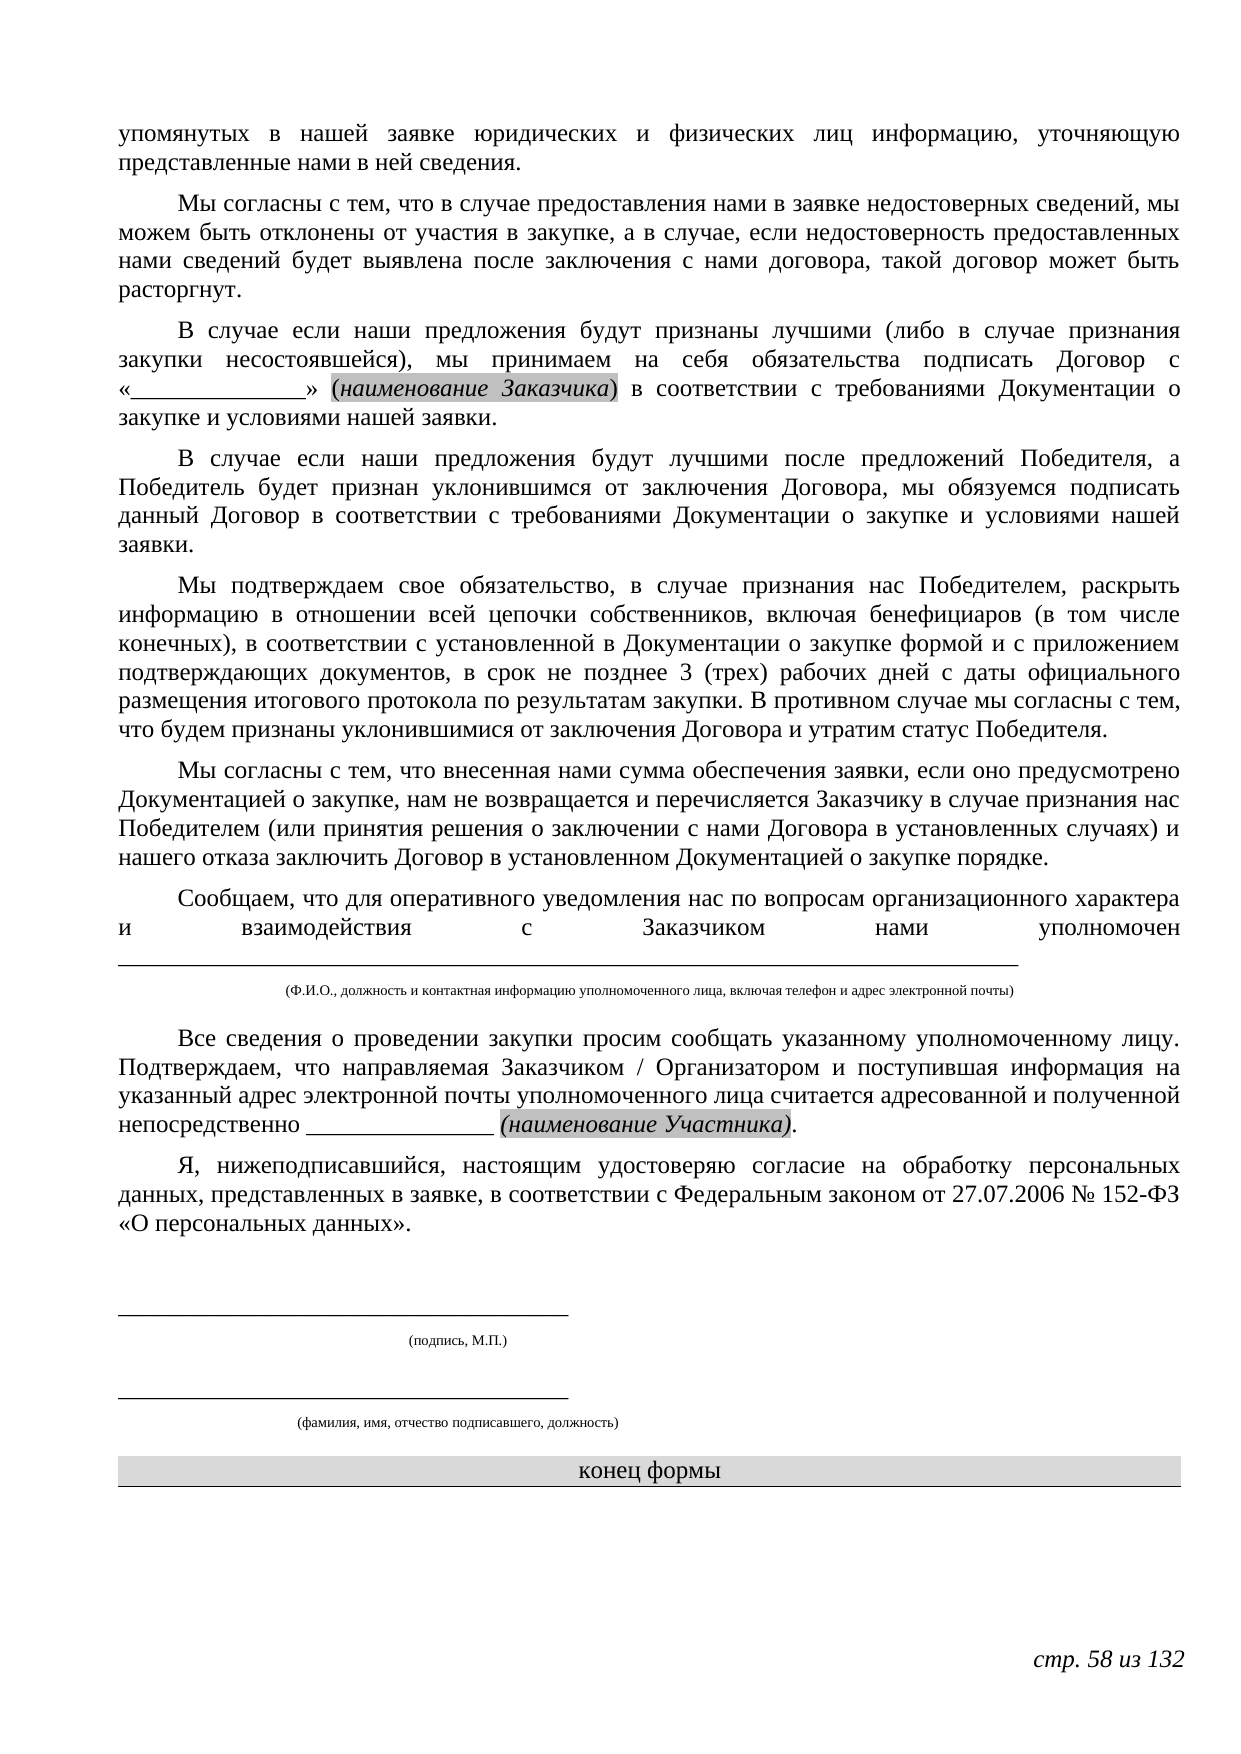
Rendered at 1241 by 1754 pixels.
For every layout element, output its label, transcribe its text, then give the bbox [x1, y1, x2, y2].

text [118, 118, 1181, 176]
text Все сведения о проведении закупки просим сообщать указанному уполномоченному лицу. Подтверждаем, что направляемая Заказчиком / Организатором и поступившая информация на указанный адрес электронной почты уполномоченного лица считается адресованной и полученной непосредственно _______________ (наименование Участника). [118, 1023, 1181, 1138]
text ____________________________________ [118, 1373, 1181, 1402]
text (подпись, М.П.) [118, 1332, 797, 1361]
text В случае если наши предложения будут лучшими после предложений Победителя, а Победитель будет признан уклонившимся от заключения Договора, мы обязуемся подписать данный Договор в соответствии с требованиями Документации о закупке и условиями нашей заявки. [118, 443, 1181, 558]
text Сообщаем, что для оперативного уведомления нас по вопросам организационного характера и взаимодействия с Заказчиком нами уполномочен ________________________________________________________________________ [118, 883, 1181, 969]
text Мы согласны с тем, что в случае предоставления нами в заявке недостоверных сведений, мы можем быть отклонены от участия в закупке, а в случае, если недостоверность предоставленных нами сведений будет выявлена после заключения с нами договора, такой договор может быть расторгнут. [118, 188, 1181, 303]
text (Ф.И.О., должность и контактная информацию уполномоченного лица, включая телефон и адрес электронной почты) [118, 982, 1181, 1011]
text (фамилия, имя, отчество подписавшего, должность) [118, 1414, 797, 1443]
text Я, нижеподписавшийся, настоящим удостоверяю согласие на обработку персональных данных, представленных в заявке, в соответствии с Федеральным законом от 27.07.2006 № 152-ФЗ «О персональных данных». [118, 1151, 1181, 1237]
text конец формы [118, 1456, 1181, 1486]
text ____________________________________ [118, 1291, 1181, 1319]
text Мы согласны с тем, что внесенная нами сумма обеспечения заявки, если оно предусмотрено Документацией о закупке, нам не возвращается и перечисляется Заказчику в случае признания нас Победителем (или принятия решения о заключении с нами Договора в установленных случаях) и нашего отказа заключить Договор в установленном Документацией о закупке порядке. [118, 756, 1181, 871]
text Мы подтверждаем свое обязательство, в случае признания нас Победителем, раскрыть информацию в отношении всей цепочки собственников, включая бенефициаров (в том числе конечных), в соответствии с установленной в Документации о закупке формой и с приложением подтверждающих документов, в срок не позднее 3 (трех) рабочих дней с даты официального размещения итогового протокола по результатам закупки. В противном случае мы согласны с тем, что будем признаны уклонившимися от заключения Договора и утратим статус Победителя. [118, 571, 1181, 743]
text В случае если наши предложения будут признаны лучшими (либо в случае признания закупки несостоявшейся), мы принимаем на себя обязательства подписать Договор с «______________» (наименование Заказчика) в соответствии с требованиями Документации о закупке и условиями нашей заявки. [118, 316, 1181, 431]
